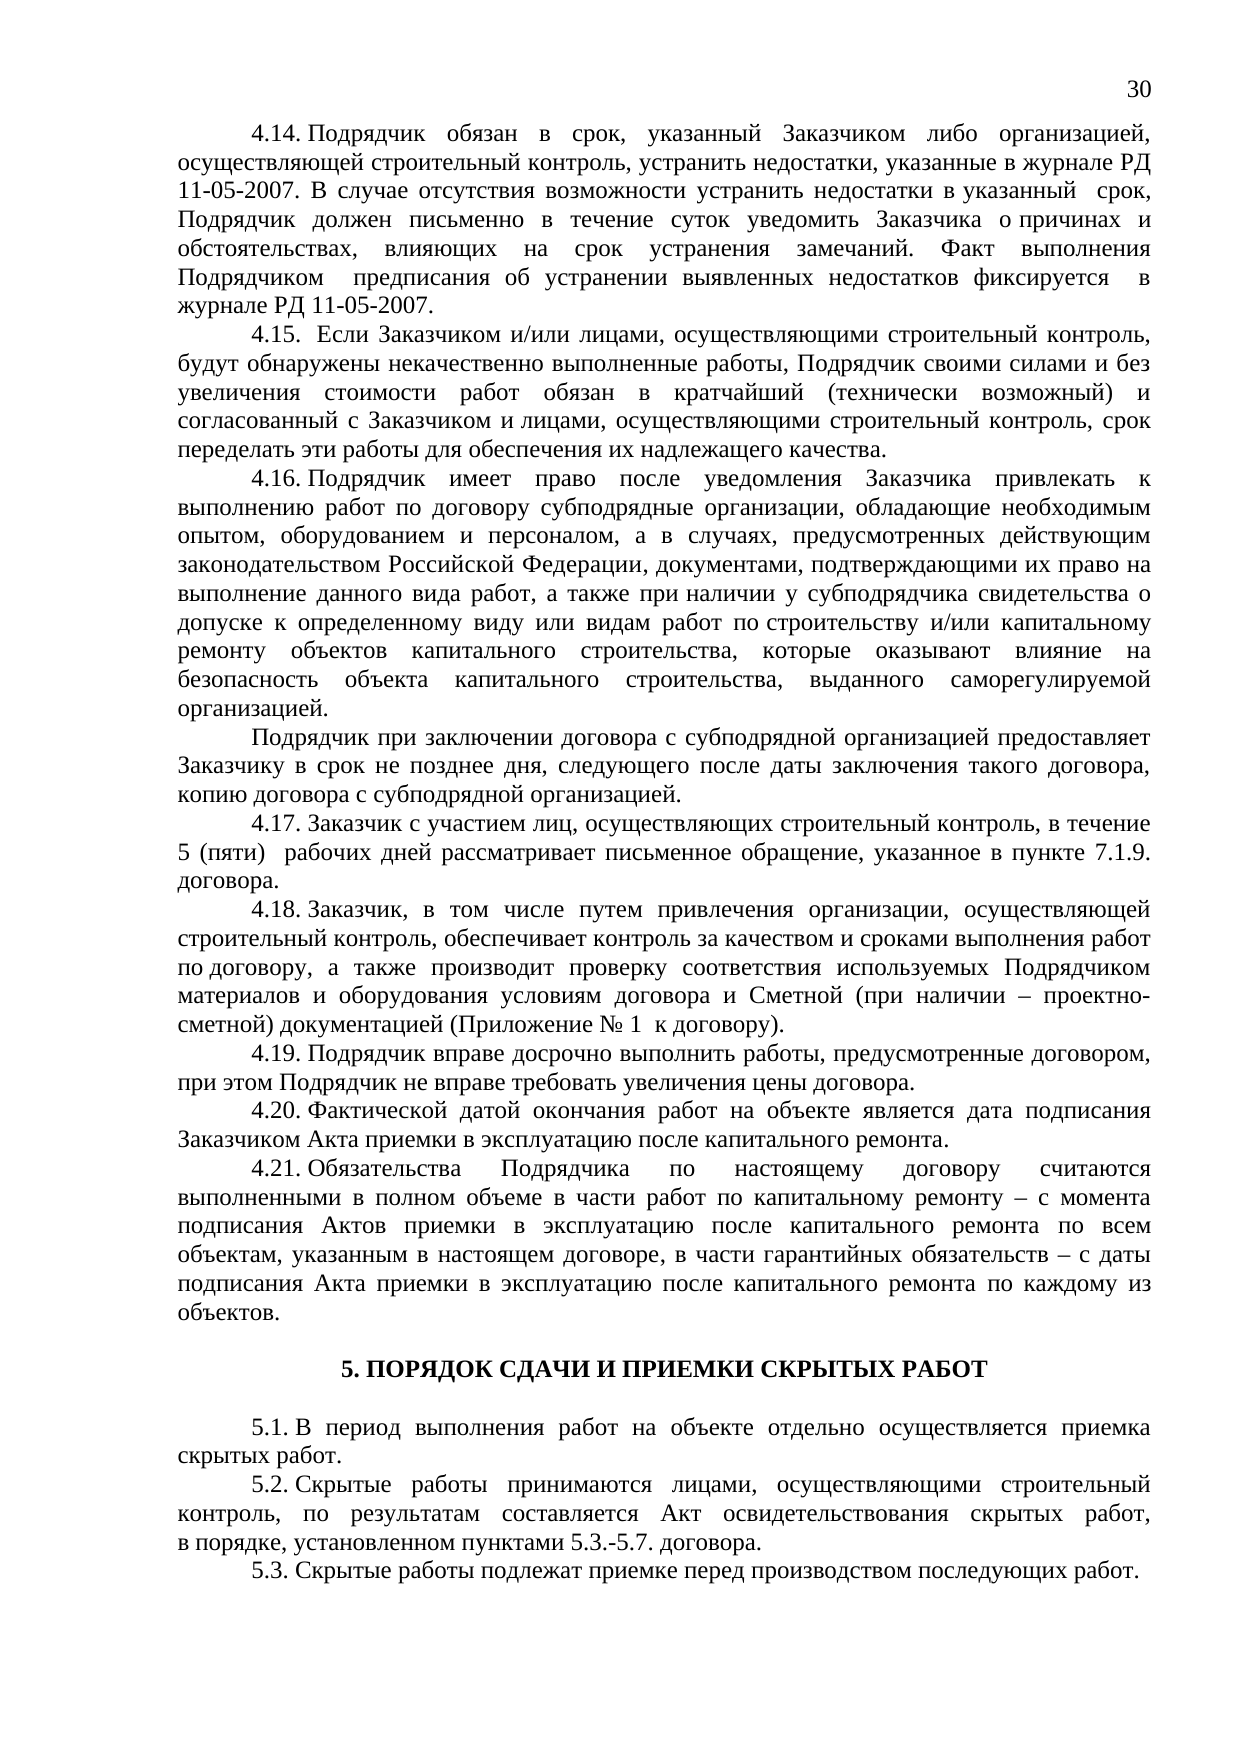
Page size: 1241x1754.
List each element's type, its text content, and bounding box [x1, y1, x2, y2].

list Заказчик с участием лиц, осуществляющих строительный контроль, в течение 5 (пяти) рабочих дней рассматривает письменное обращение, указанное в пункте 7.1.9. договора. [177, 808, 1152, 894]
list Подрядчик вправе досрочно выполнить работы, предусмотренные договором, при этом Подрядчик не вправе требовать увеличения цены договора. [177, 1038, 1152, 1096]
list Подрядчик обязан в срок, указанный Заказчиком либо организацией, осуществляющей строительный контроль, устранить недостатки, указанные в журнале РД 11-05-2007. В случае отсутствия возможности устранить недостатки в указанный срок, Подрядчик должен письменно в течение суток уведомить Заказчика о причинах и обстоятельствах, влияющих на срок устранения замечаний. Факт выполнения Подрядчиком предписания об устранении выявленных недостатков фиксируется в журнале РД 11-05-2007. [177, 118, 1152, 319]
list Скрытые работы принимаются лицами, осуществляющими строительный контроль, по результатам составляется Акт освидетельствования скрытых работ, в порядке, установленном пунктами 5.3.-5.7. договора. [177, 1469, 1152, 1556]
list Если Заказчиком и/или лицами, осуществляющими строительный контроль, будут обнаружены некачественно выполненные работы, Подрядчик своими силами и без увеличения стоимости работ обязан в кратчайший (технически возможный) и согласованный с Заказчиком и лицами, осуществляющими строительный контроль, срок переделать эти работы для обеспечения их надлежащего качества. [177, 319, 1152, 463]
list ПОРЯДОК СДАЧИ И ПРИЕМКИ СКРЫТЫХ РАБОТ [177, 1354, 1152, 1383]
text Подрядчик при заключении договора с субподрядной организацией предоставляет Заказчику в срок не позднее дня, следующего после даты заключения такого договора, копию договора с субподрядной организацией. [177, 722, 1152, 808]
list В период выполнения работ на объекте отдельно осуществляется приемка скрытых работ. [177, 1412, 1152, 1469]
list Скрытые работы подлежат приемке перед производством последующих работ. [177, 1556, 1152, 1584]
list Фактической датой окончания работ на объекте является дата подписания Заказчиком Акта приемки в эксплуатацию после капитального ремонта. [177, 1096, 1152, 1153]
list Заказчик, в том числе путем привлечения организации, осуществляющей строительный контроль, обеспечивает контроль за качеством и сроками выполнения работ по договору, а также производит проверку соответствия используемых Подрядчиком материалов и оборудования условиям договора и Сметной (при наличии – проектно-сметной) документацией (Приложение № 1 к договору). [177, 894, 1152, 1038]
list Подрядчик имеет право после уведомления Заказчика привлекать к выполнению работ по договору субподрядные организации, обладающие необходимым опытом, оборудованием и персоналом, а в случаях, предусмотренных действующим законодательством Российской Федерации, документами, подтверждающими их право на выполнение данного вида работ, а также при наличии у субподрядчика свидетельства о допуске к определенному виду или видам работ по строительству и/или капитальному ремонту объектов капитального строительства, которые оказывают влияние на безопасность объекта капитального строительства, выданного саморегулируемой организацией. [177, 463, 1152, 722]
list Обязательства Подрядчика по настоящему договору считаются выполненными в полном объеме в части работ по капитальному ремонту – с момента подписания Актов приемки в эксплуатацию после капитального ремонта по всем объектам, указанным в настоящем договоре, в части гарантийных обязательств – с даты подписания Акта приемки в эксплуатацию после капитального ремонта по каждому из объектов. [177, 1153, 1152, 1326]
